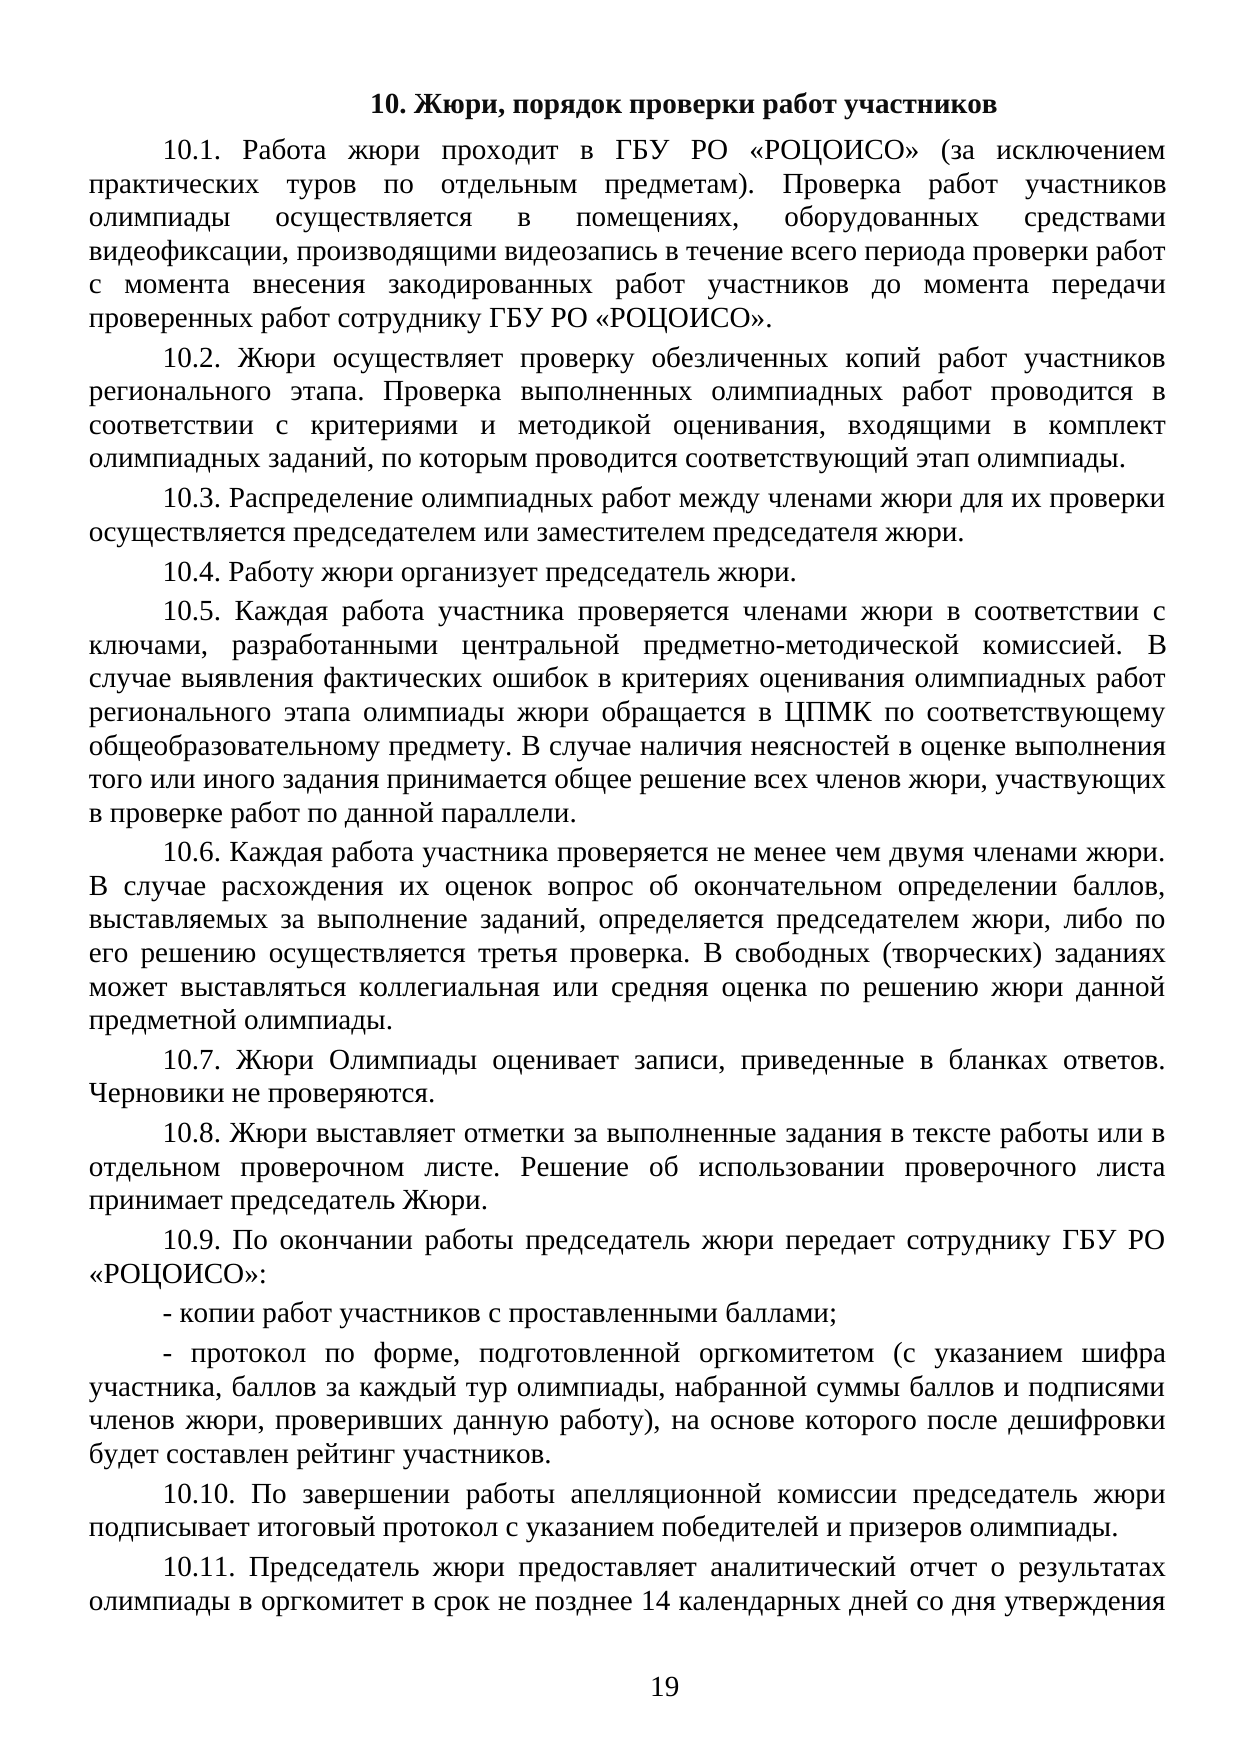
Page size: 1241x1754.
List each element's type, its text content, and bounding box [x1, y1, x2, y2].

text 10.3. Распределение олимпиадных работ между членами жюри для их проверки осуществляется председателем или заместителем председателя жюри. [89, 480, 1167, 547]
text 10.2. Жюри осуществляет проверку обезличенных копий работ участников регионального этапа. Проверка выполненных олимпиадных работ проводится в соответствии с критериями и методикой оценивания, входящими в комплект олимпиадных заданий, по которым проводится соответствующий этап олимпиады. [89, 340, 1167, 474]
subtitle 10. Жюри, порядок проверки работ участников [201, 86, 1167, 120]
text - протокол по форме, подготовленной оргкомитетом (с указанием шифра участника, баллов за каждый тур олимпиады, набранной суммы баллов и подписями членов жюри, проверивших данную работу), на основе которого после дешифровки будет составлен рейтинг участников. [89, 1335, 1167, 1469]
text 10.10. По завершении работы апелляционной комиссии председатель жюри подписывает итоговый протокол с указанием победителей и призеров олимпиады. [89, 1476, 1167, 1543]
text 10.4. Работу жюри организует председатель жюри. [89, 554, 1167, 587]
text 10.9. По окончании работы председатель жюри передает сотруднику ГБУ РО «РОЦОИСО»: [89, 1222, 1167, 1289]
text 10.8. Жюри выставляет отметки за выполненные задания в тексте работы или в отдельном проверочном листе. Решение об использовании проверочного листа принимает председатель Жюри. [89, 1115, 1167, 1216]
text 10.6. Каждая работа участника проверяется не менее чем двумя членами жюри. В случае расхождения их оценок вопрос об окончательном определении баллов, выставляемых за выполнение заданий, определяется председателем жюри, либо по его решению осуществляется третья проверка. В свободных (творческих) заданиях может выставляться коллегиальная или средняя оценка по решению жюри данной предметной олимпиады. [89, 834, 1167, 1036]
text 10.1. Работа жюри проходит в ГБУ РО «РОЦОИСО» (за исключением практических туров по отдельным предметам). Проверка работ участников олимпиады осуществляется в помещениях, оборудованных средствами видеофиксации, производящими видеозапись в течение всего периода проверки работ с момента внесения закодированных работ участников до момента передачи проверенных работ сотруднику ГБУ РО «РОЦОИСО». [89, 132, 1167, 334]
text 10.5. Каждая работа участника проверяется членами жюри в соответствии с ключами, разработанными центральной предметно-методической комиссией. В случае выявления фактических ошибок в критериях оценивания олимпиадных работ регионального этапа олимпиады жюри обращается в ЦПМК по соответствующему общеобразовательному предмету. В случае наличия неясностей в оценке выполнения того или иного задания принимается общее решение всех членов жюри, участвующих в проверке работ по данной параллели. [89, 593, 1167, 828]
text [89, 1549, 1167, 1616]
text 10.7. Жюри Олимпиады оценивает записи, приведенные в бланках ответов. Черновики не проверяются. [89, 1042, 1167, 1109]
text - копии работ участников с проставленными баллами; [89, 1296, 1167, 1329]
